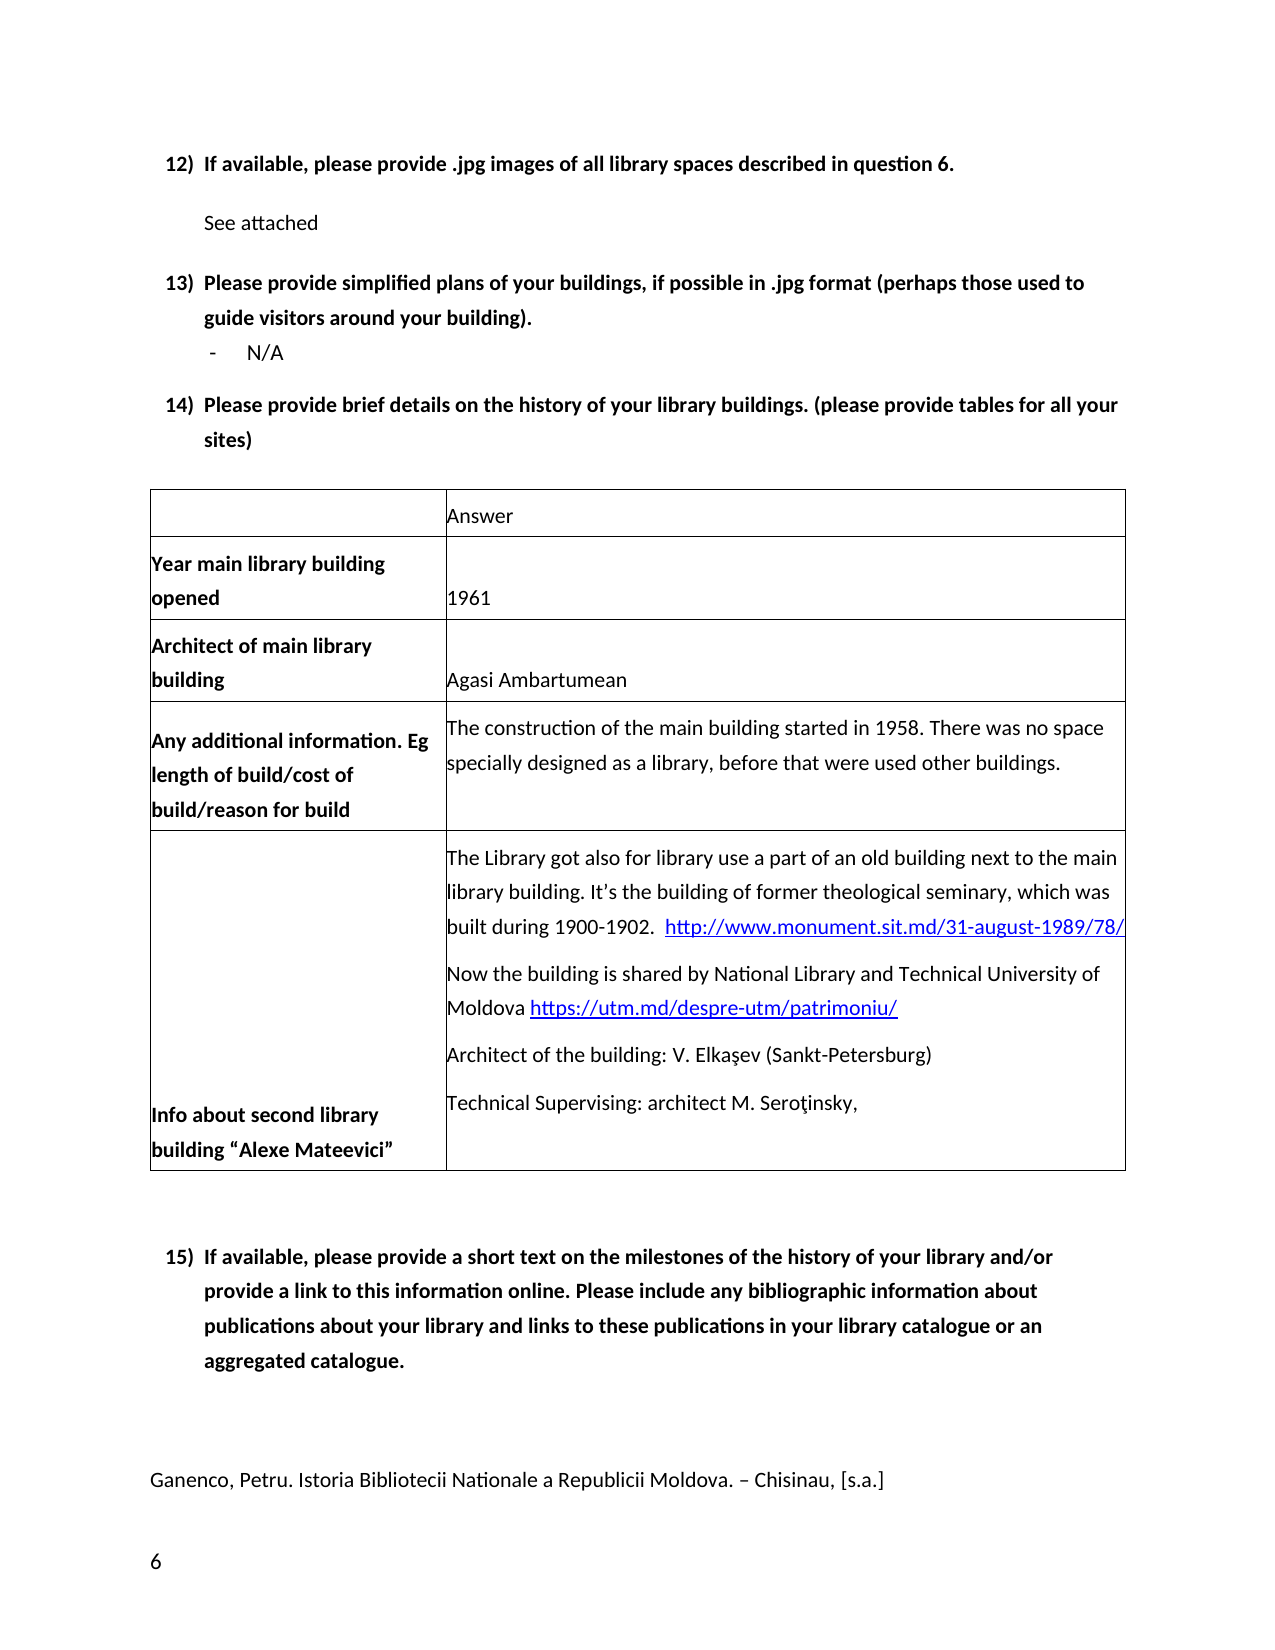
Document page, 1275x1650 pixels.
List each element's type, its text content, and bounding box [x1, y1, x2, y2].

table_cell 1961 [447, 537, 1125, 618]
table_header Answer [447, 490, 1125, 536]
table_cell Year main library building opened [151, 537, 446, 618]
table_cell Architect of main library building [151, 620, 446, 701]
text If available, please provide .jpg images of all library spaces described in question 6. [165, 150, 1125, 177]
list N/A [209, 338, 1125, 366]
text Please provide brief details on the history of your library buildings. (please provide tables for all your sites) [165, 391, 1125, 453]
list See attached [204, 209, 1125, 236]
list Ganenco, Petru. Istoria Bibliotecii Nationale a Republicii Moldova. – Chisinau, [s.a.] [150, 1466, 1125, 1493]
table_cell Any additional information. Eg length of build/cost of build/reason for build [151, 702, 446, 830]
table_cell The construction of the main building started in 1958. There was no space specially designed as a library, before that were used other buildings. [447, 702, 1125, 830]
table_header [151, 490, 446, 536]
table_cell The Library got also for library use a part of an old building next to the main library building. It’s the building of former theological seminary, which was built during 1900-1902. http://www.monument.sit.md/31-august-1989/78/ Now the building is shared by National Library and Technical University of Moldova https://utm.md/despre-utm/patrimoniu/ Architect of the building: V. Elkaşev (Sankt-Petersburg) Technical Supervising: architect M. Seroţinsky, [447, 831, 1125, 1170]
table_cell Info about second library building “Alexe Mateevici” [151, 831, 446, 1170]
text Please provide simplified plans of your buildings, if possible in .jpg format (perhaps those used to guide visitors around your building). [165, 269, 1125, 330]
table_cell Agasi Ambartumean [447, 620, 1125, 701]
text If available, please provide a short text on the milestones of the history of your library and/or provide a link to this information online. Please include any bibliographic information about publications about your library and links to these publications in your library catalogue or an aggregated catalogue. [165, 1243, 1125, 1373]
